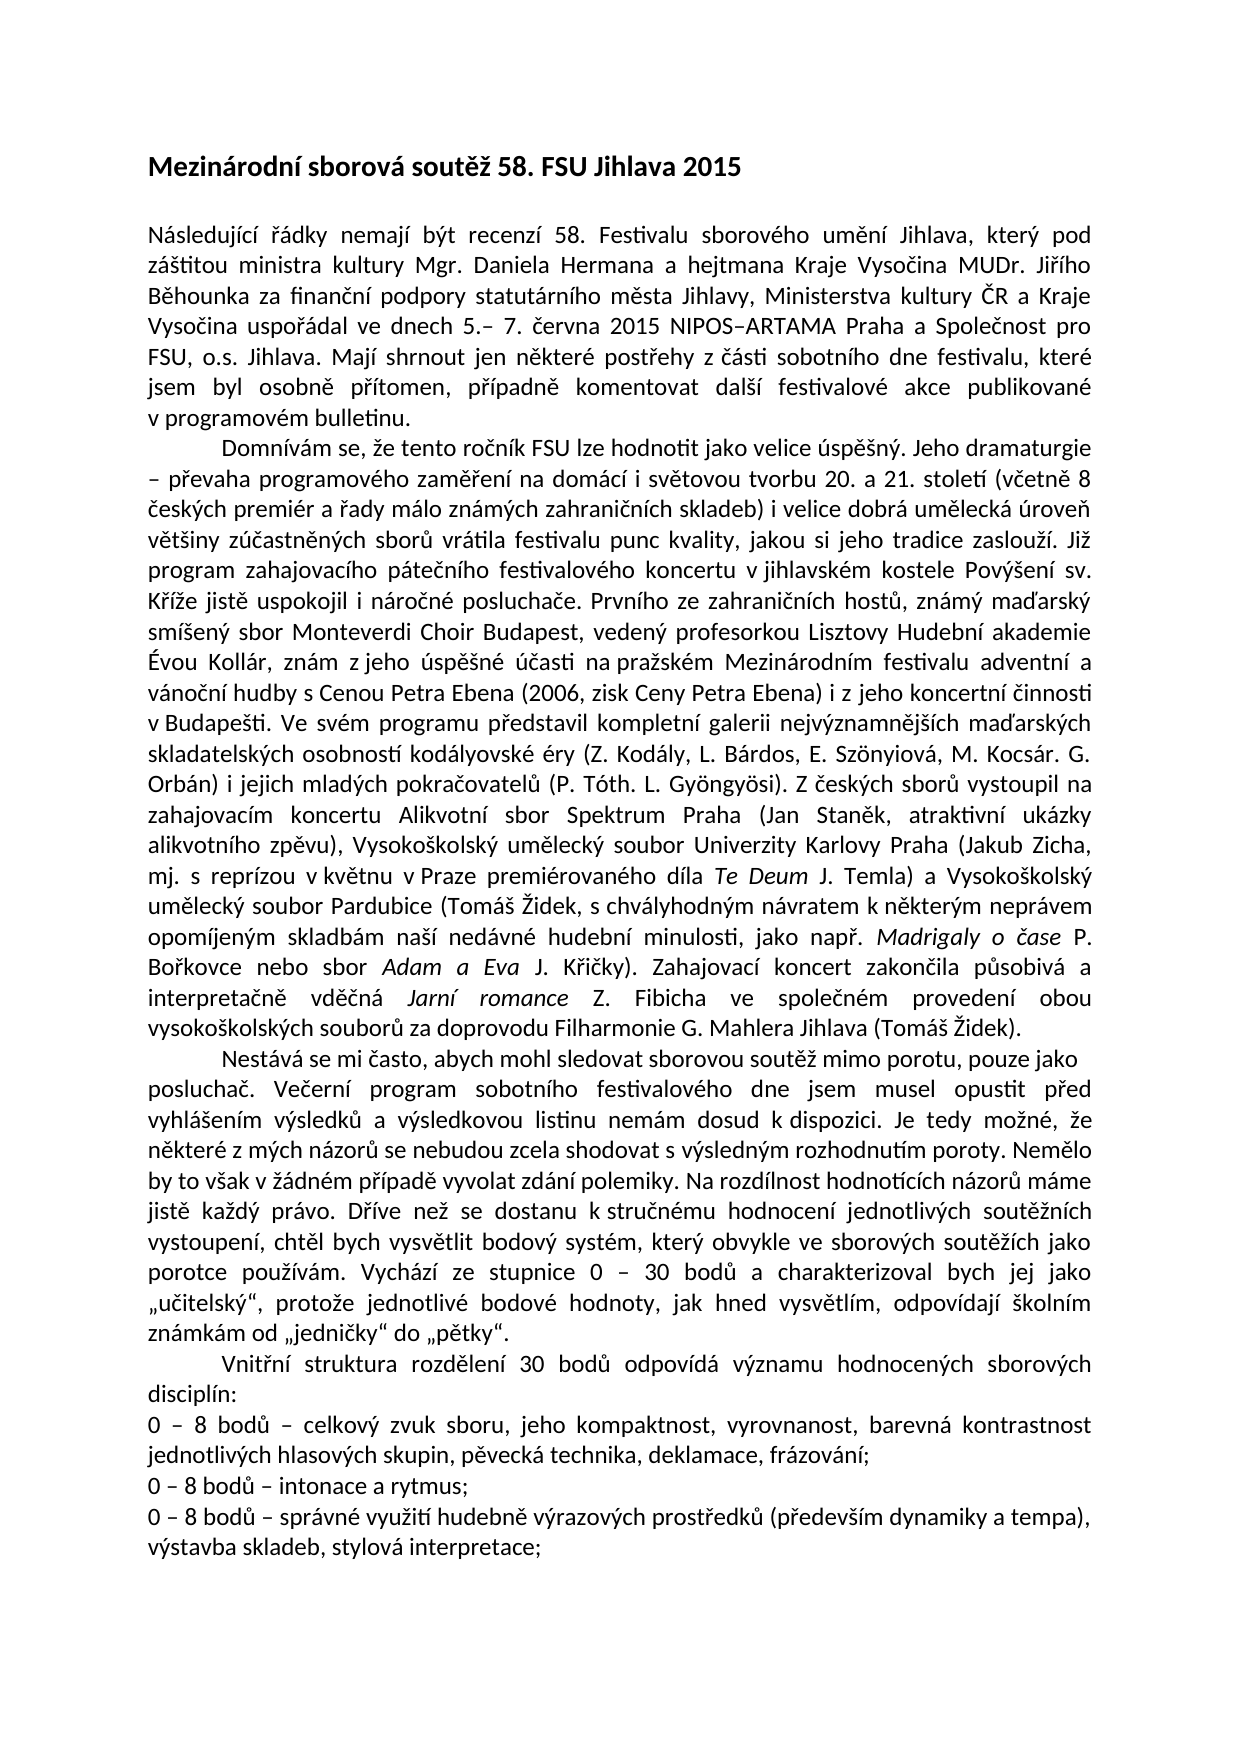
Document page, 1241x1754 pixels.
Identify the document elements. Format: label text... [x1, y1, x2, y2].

text Domnívám se, že tento ročník FSU lze hodnotit jako velice úspěšný. Jeho dramaturgie – převaha programového zaměření na domácí i světovou tvorbu 20. a 21. století (včetně 8 českých premiér a řady málo známých zahraničních skladeb) i velice dobrá umělecká úroveň většiny zúčastněných sborů vrátila festivalu punc kvality, jakou si jeho tradice zaslouží. Již program zahajovacího pátečního festivalového koncertu v jihlavském kostele Povýšení sv. Kříže jistě uspokojil i náročné posluchače. Prvního ze zahraničních hostů, známý maďarský smíšený sbor Monteverdi Choir Budapest, vedený profesorkou Lisztovy Hudební akademie Évou Kollár, znám z jeho úspěšné účasti na pražském Mezinárodním festivalu adventní a vánoční hudby s Cenou Petra Ebena (2006, zisk Ceny Petra Ebena) i z jeho koncertní činnosti v Budapešti. Ve svém programu představil kompletní galerii nejvýznamnějších maďarských skladatelských osobností kodályovské éry (Z. Kodály, L. Bárdos, E. Szönyiová, M. Kocsár. G. Orbán) i jejich mladých pokračovatelů (P. Tóth. L. Gyöngyösi). Z českých sborů vystoupil na zahajovacím koncertu Alikvotní sbor Spektrum Praha (Jan Staněk, atraktivní ukázky alikvotního zpěvu), Vysokoškolský umělecký soubor Univerzity Karlovy Praha (Jakub Zicha, mj. s reprízou v květnu v Praze premiérovaného díla Te Deum J. Temla) a Vysokoškolský umělecký soubor Pardubice (Tomáš Židek, s chvályhodným návratem k některým neprávem opomíjeným skladbám naší nedávné hudební minulosti, jako např. Madrigaly o čase P. Bořkovce nebo sbor Adam a Eva J. Křičky). Zahajovací koncert zakončila působivá a interpretačně vděčná Jarní romance Z. Fibicha ve společném provedení obou vysokoškolských souborů za doprovodu Filharmonie G. Mahlera Jihlava (Tomáš Židek). [148, 432, 1093, 1043]
text Nestává se mi často, abych mohl sledovat sborovou soutěž mimo porotu, pouze jako [148, 1043, 1160, 1073]
text 0 – 8 bodů – celkový zvuk sboru, jeho kompaktnost, vyrovnanost, barevná kontrastnost jednotlivých hlasových skupin, pěvecká technika, deklamace, frázování; [148, 1409, 1093, 1470]
text 0 – 8 bodů – správné využití hudebně výrazových prostředků (především dynamiky a tempa), výstavba skladeb, stylová interpretace; [148, 1501, 1093, 1562]
text Následující řádky nemají být recenzí 58. Festivalu sborového umění Jihlava, který pod záštitou ministra kultury Mgr. Daniela Hermana a hejtmana Kraje Vysočina MUDr. Jiřího Běhounka za finanční podpory statutárního města Jihlavy, Ministerstva kultury ČR a Kraje Vysočina uspořádal ve dnech 5.– 7. června 2015 NIPOS–ARTAMA Praha a Společnost pro FSU, o.s. Jihlava. Mají shrnout jen některé postřehy z části sobotního dne festivalu, které jsem byl osobně přítomen, případně komentovat další festivalové akce publikované v programovém bulletinu. [148, 219, 1093, 432]
text Vnitřní struktura rozdělení 30 bodů odpovídá významu hodnocených sborových disciplín: [148, 1348, 1093, 1409]
text posluchač. Večerní program sobotního festivalového dne jsem musel opustit před vyhlášením výsledků a výsledkovou listinu nemám dosud k dispozici. Je tedy možné, že některé z mých názorů se nebudou zcela shodovat s výsledným rozhodnutím poroty. Nemělo by to však v žádném případě vyvolat zdání polemiky. Na rozdílnost hodnotících názorů máme jistě každý právo. Dříve než se dostanu k stručnému hodnocení jednotlivých soutěžních vystoupení, chtěl bych vysvětlit bodový systém, který obvykle ve sborových soutěžích jako porotce používám. Vychází ze stupnice 0 – 30 bodů a charakterizoval bych jej jako „učitelský“, protože jednotlivé bodové hodnoty, jak hned vysvětlím, odpovídají školním známkám od „jedničky“ do „pětky“. [148, 1073, 1093, 1348]
text 0 – 8 bodů – intonace a rytmus; [148, 1470, 1093, 1501]
text Mezinárodní sborová soutěž 58. FSU Jihlava 2015 [148, 148, 1093, 183]
